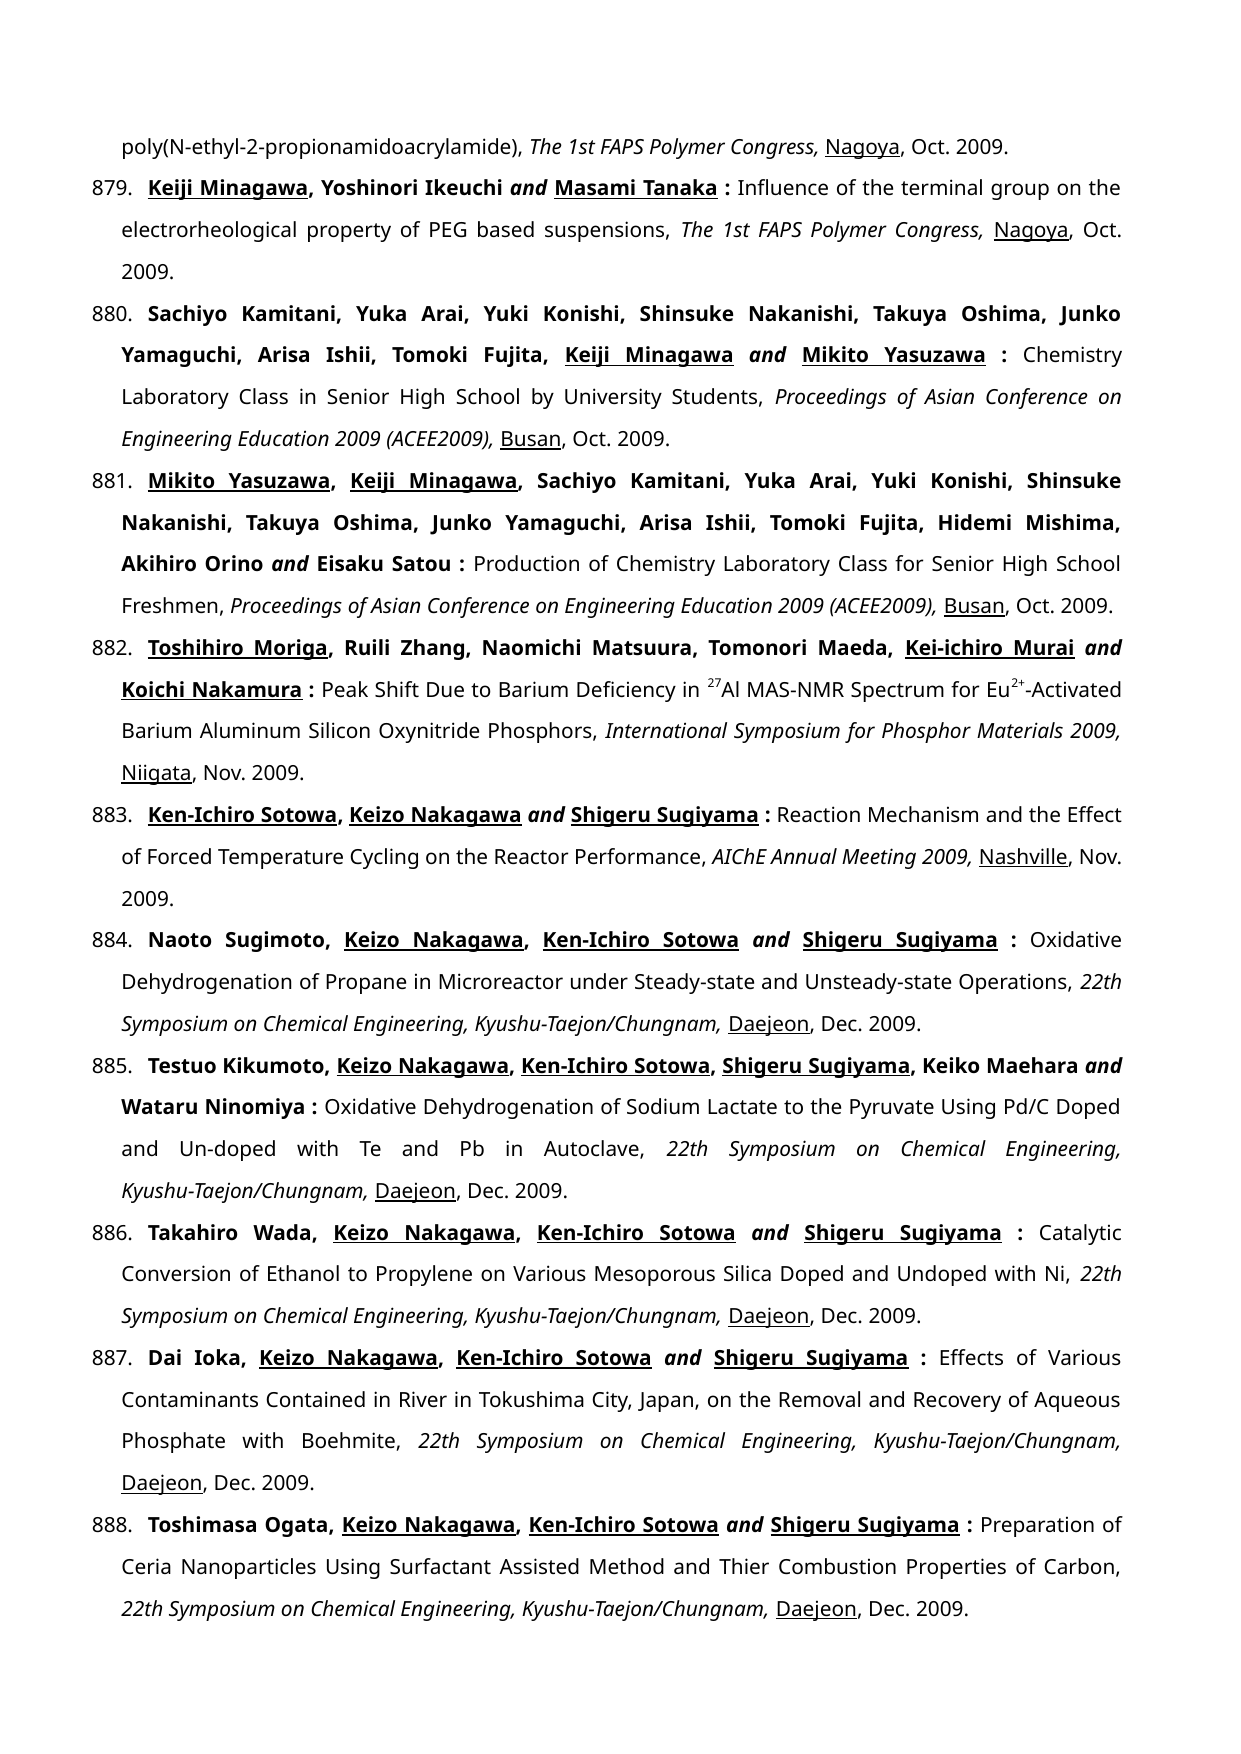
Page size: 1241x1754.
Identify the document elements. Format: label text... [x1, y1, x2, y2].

list Testuo Kikumoto, Keizo Nakagawa, Ken-Ichiro Sotowa, Shigeru Sugiyama, Keiko Maehara and Wataru Ninomiya : Oxidative Dehydrogenation of Sodium Lactate to the Pyruvate Using Pd/C Doped and Un-doped with Te and Pb in Autoclave, 22th Symposium on Chemical Engineering, Kyushu-Taejon/Chungnam, Daejeon, Dec. 2009. [92, 1044, 1122, 1211]
list Toshimasa Ogata, Keizo Nakagawa, Ken-Ichiro Sotowa and Shigeru Sugiyama : Preparation of Ceria Nanoparticles Using Surfactant Assisted Method and Thier Combustion Properties of Carbon, 22th Symposium on Chemical Engineering, Kyushu-Taejon/Chungnam, Daejeon, Dec. 2009. [92, 1503, 1122, 1629]
list Ken-Ichiro Sotowa, Keizo Nakagawa and Shigeru Sugiyama : Reaction Mechanism and the Effect of Forced Temperature Cycling on the Reactor Performance, AIChE Annual Meeting 2009, Nashville, Nov. 2009. [92, 793, 1122, 919]
list Dai Ioka, Keizo Nakagawa, Ken-Ichiro Sotowa and Shigeru Sugiyama : Effects of Various Contaminants Contained in River in Tokushima City, Japan, on the Removal and Recovery of Aqueous Phosphate with Boehmite, 22th Symposium on Chemical Engineering, Kyushu-Taejon/Chungnam, Daejeon, Dec. 2009. [92, 1336, 1122, 1503]
list Keiji Minagawa, Yoshinori Ikeuchi and Masami Tanaka : Influence of the terminal group on the electrorheological property of PEG based suspensions, The 1st FAPS Polymer Congress, Nagoya, Oct. 2009. [92, 167, 1122, 292]
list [92, 125, 1122, 167]
list Takahiro Wada, Keizo Nakagawa, Ken-Ichiro Sotowa and Shigeru Sugiyama : Catalytic Conversion of Ethanol to Propylene on Various Mesoporous Silica Doped and Undoped with Ni, 22th Symposium on Chemical Engineering, Kyushu-Taejon/Chungnam, Daejeon, Dec. 2009. [92, 1211, 1122, 1336]
list Naoto Sugimoto, Keizo Nakagawa, Ken-Ichiro Sotowa and Shigeru Sugiyama : Oxidative Dehydrogenation of Propane in Microreactor under Steady-state and Unsteady-state Operations, 22th Symposium on Chemical Engineering, Kyushu-Taejon/Chungnam, Daejeon, Dec. 2009. [92, 919, 1122, 1044]
list Mikito Yasuzawa, Keiji Minagawa, Sachiyo Kamitani, Yuka Arai, Yuki Konishi, Shinsuke Nakanishi, Takuya Oshima, Junko Yamaguchi, Arisa Ishii, Tomoki Fujita, Hidemi Mishima, Akihiro Orino and Eisaku Satou : Production of Chemistry Laboratory Class for Senior High School Freshmen, Proceedings of Asian Conference on Engineering Education 2009 (ACEE2009), Busan, Oct. 2009. [92, 459, 1122, 626]
list Sachiyo Kamitani, Yuka Arai, Yuki Konishi, Shinsuke Nakanishi, Takuya Oshima, Junko Yamaguchi, Arisa Ishii, Tomoki Fujita, Keiji Minagawa and Mikito Yasuzawa : Chemistry Laboratory Class in Senior High School by University Students, Proceedings of Asian Conference on Engineering Education 2009 (ACEE2009), Busan, Oct. 2009. [92, 292, 1122, 459]
list Toshihiro Moriga, Ruili Zhang, Naomichi Matsuura, Tomonori Maeda, Kei-ichiro Murai and Koichi Nakamura : Peak Shift Due to Barium Deficiency in 27Al MAS-NMR Spectrum for Eu2+-Activated Barium Aluminum Silicon Oxynitride Phosphors, International Symposium for Phosphor Materials 2009, Niigata, Nov. 2009. [92, 626, 1122, 793]
